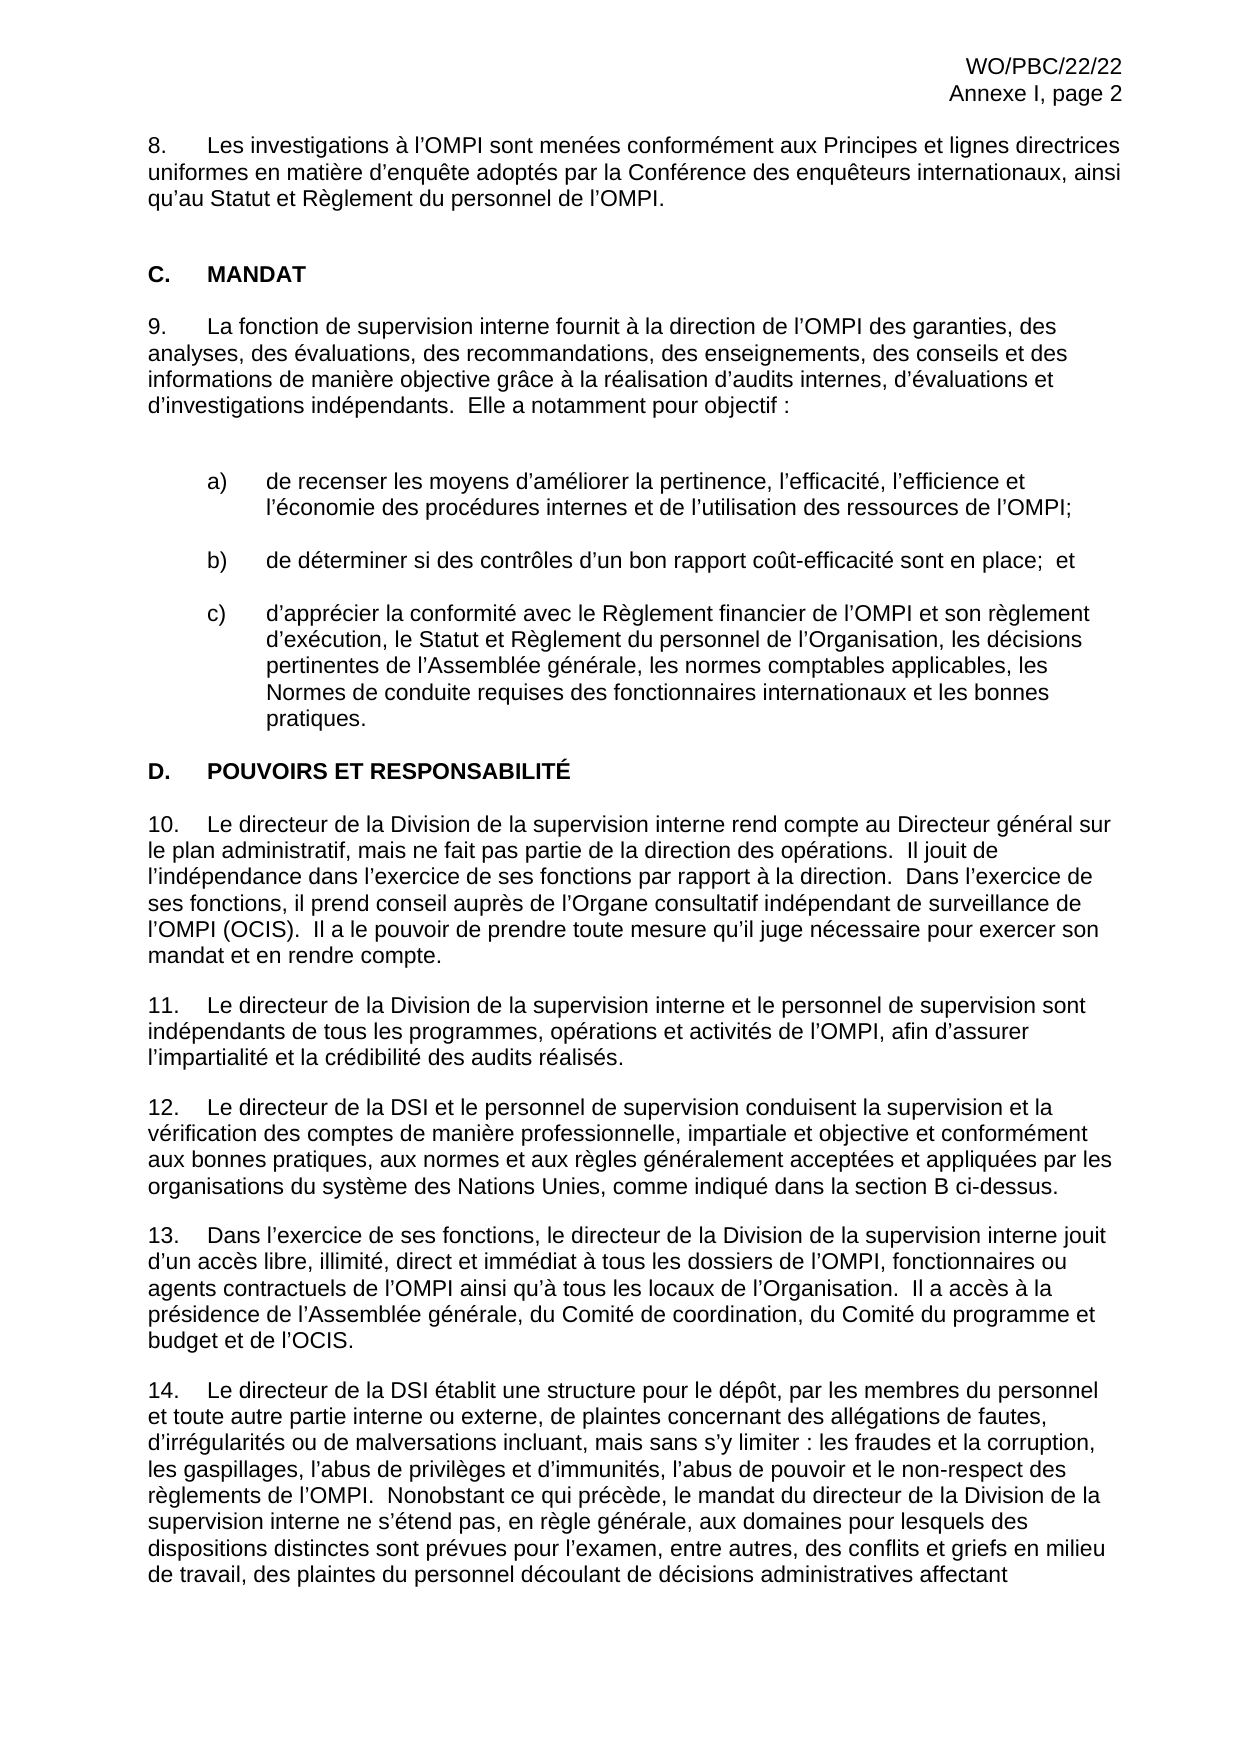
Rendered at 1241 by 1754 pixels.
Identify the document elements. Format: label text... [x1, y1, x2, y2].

text c) d’apprécier la conformité avec le Règlement financier de l’OMPI et son règlement d’exécution, le Statut et Règlement du personnel de l’Organisation, les décisions pertinentes de l’Assemblée générale, les normes comptables applicables, les Normes de conduite requises des fonctionnaires internationaux et les bonnes pratiques. [207, 600, 1122, 731]
text D. POUVOIRS ET RESPONSABILITÉ [148, 758, 1122, 784]
text a) de recenser les moyens d’améliorer la pertinence, l’efficacité, l’efficience et l’économie des procédures internes et de l’utilisation des ressources de l’OMPI; [207, 468, 1122, 521]
text Dans l’exercice de ses fonctions, le directeur de la Division de la supervision interne jouit d’un accès libre, illimité, direct et immédiat à tous les dossiers de l’OMPI, fonctionnaires ou agents contractuels de l’OMPI ainsi qu’à tous les locaux de l’Organisation. Il a accès à la présidence de l’Assemblée générale, du Comité de coordination, du Comité du programme et budget et de l’OCIS. [148, 1222, 1122, 1354]
text La fonction de supervision interne fournit à la direction de l’OMPI des garanties, des analyses, des évaluations, des recommandations, des enseignements, des conseils et des informations de manière objective grâce à la réalisation d’audits internes, d’évaluations et d’investigations indépendants. Elle a notamment pour objectif : [148, 313, 1122, 419]
text Les investigations à l’OMPI sont menées conformément aux Principes et lignes directrices uniformes en matière d’enquête adoptés par la Conférence des enquêteurs internationaux, ainsi qu’au Statut et Règlement du personnel de l’OMPI. [148, 132, 1122, 211]
text b) de déterminer si des contrôles d’un bon rapport coût-efficacité sont en place; et [207, 547, 1122, 573]
text Le directeur de la DSI et le personnel de supervision conduisent la supervision et la vérification des comptes de manière professionnelle, impartiale et objective et conformément aux bonnes pratiques, aux normes et aux règles généralement acceptées et appliquées par les organisations du système des Nations Unies, comme indiqué dans la section B ci-dessus. [148, 1093, 1122, 1199]
text Le directeur de la Division de la supervision interne rend compte au Directeur général sur le plan administratif, mais ne fait pas partie de la direction des opérations. Il jouit de l’indépendance dans l’exercice de ses fonctions par rapport à la direction. Dans l’exercice de ses fonctions, il prend conseil auprès de l’Organe consultatif indépendant de surveillance de l’OMPI (OCIS). Il a le pouvoir de prendre toute mesure qu’il juge nécessaire pour exercer son mandat et en rendre compte. [148, 811, 1122, 969]
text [148, 1377, 1122, 1587]
text C. MANDAT [148, 261, 1122, 287]
text Le directeur de la Division de la supervision interne et le personnel de supervision sont indépendants de tous les programmes, opérations et activités de l’OMPI, afin d’assurer l’impartialité et la crédibilité des audits réalisés. [148, 992, 1122, 1071]
